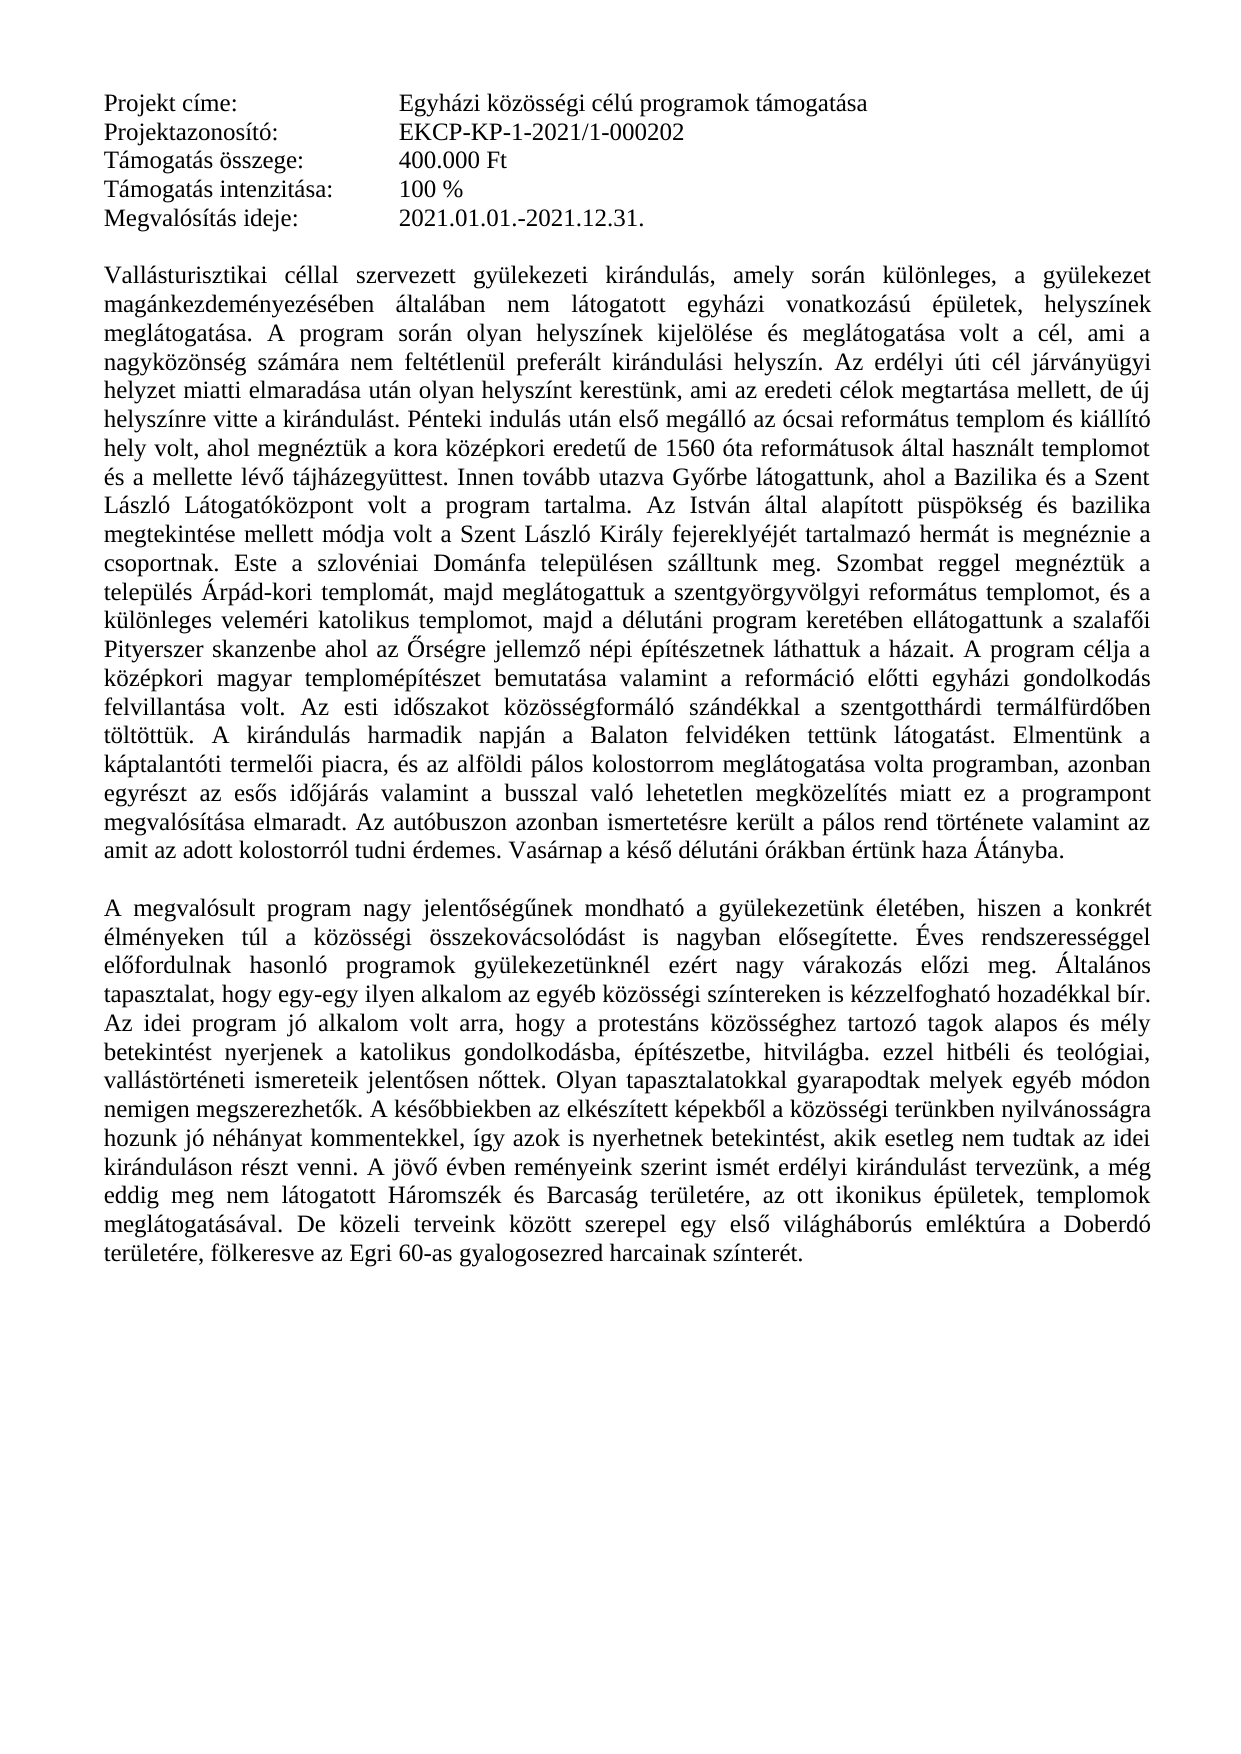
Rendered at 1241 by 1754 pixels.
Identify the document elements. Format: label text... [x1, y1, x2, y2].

text Támogatás összege: 400.000 Ft [103, 145, 1152, 174]
text Megvalósítás ideje: 2021.01.01.-2021.12.31. [103, 203, 1152, 232]
text Támogatás intenzitása: 100 % [103, 174, 1152, 203]
text Projektazonosító: EKCP-KP-1-2021/1-000202 [103, 117, 1152, 145]
text Projekt címe: Egyházi közösségi célú programok támogatása [103, 88, 1152, 117]
text Vallásturisztikai céllal szervezett gyülekezeti kirándulás, amely során különleges, a gyülekezet magánkezdeményezésében általában nem látogatott egyházi vonatkozású épületek, helyszínek meglátogatása. A program során olyan helyszínek kijelölése és meglátogatása volt a cél, ami a nagyközönség számára nem feltétlenül preferált kirándulási helyszín. Az erdélyi úti cél járványügyi helyzet miatti elmaradása után olyan helyszínt kerestünk, ami az eredeti célok megtartása mellett, de új helyszínre vitte a kirándulást. Pénteki indulás után első megálló az ócsai református templom és kiállító hely volt, ahol megnéztük a kora középkori eredetű de 1560 óta reformátusok által használt templomot és a mellette lévő tájházegyüttest. Innen tovább utazva Győrbe látogattunk, ahol a Bazilika és a Szent László Látogatóközpont volt a program tartalma. Az István által alapított püspökség és bazilika megtekintése mellett módja volt a Szent László Király fejereklyéjét tartalmazó hermát is megnéznie a csoportnak. Este a szlovéniai Dománfa településen szálltunk meg. Szombat reggel megnéztük a település Árpád-kori templomát, majd meglátogattuk a szentgyörgyvölgyi református templomot, és a különleges veleméri katolikus templomot, majd a délutáni program keretében ellátogattunk a szalafői Pityerszer skanzenbe ahol az Őrségre jellemző népi építészetnek láthattuk a házait. A program célja a középkori magyar templomépítészet bemutatása valamint a reformáció előtti egyházi gondolkodás felvillantása volt. Az esti időszakot közösségformáló szándékkal a szentgotthárdi termálfürdőben töltöttük. A kirándulás harmadik napján a Balaton felvidéken tettünk látogatást. Elmentünk a káptalantóti termelői piacra, és az alföldi pálos kolostorrom meglátogatása volta programban, azonban egyrészt az esős időjárás valamint a busszal való lehetetlen megközelítés miatt ez a programpont megvalósítása elmaradt. Az autóbuszon azonban ismertetésre került a pálos rend története valamint az amit az adott kolostorról tudni érdemes. Vasárnap a késő délutáni órákban értünk haza Átányba. [103, 260, 1152, 864]
text A megvalósult program nagy jelentőségűnek mondható a gyülekezetünk életében, hiszen a konkrét élményeken túl a közösségi összekovácsolódást is nagyban elősegítette. Éves rendszerességgel előfordulnak hasonló programok gyülekezetünknél ezért nagy várakozás előzi meg. Általános tapasztalat, hogy egy-egy ilyen alkalom az egyéb közösségi színtereken is kézzelfogható hozadékkal bír. Az idei program jó alkalom volt arra, hogy a protestáns közösséghez tartozó tagok alapos és mély betekintést nyerjenek a katolikus gondolkodásba, építészetbe, hitvilágba. ezzel hitbéli és teológiai, vallástörténeti ismereteik jelentősen nőttek. Olyan tapasztalatokkal gyarapodtak melyek egyéb módon nemigen megszerezhetők. A későbbiekben az elkészített képekből a közösségi terünkben nyilvánosságra hozunk jó néhányat kommentekkel, így azok is nyerhetnek betekintést, akik esetleg nem tudtak az idei kiránduláson részt venni. A jövő évben reményeink szerint ismét erdélyi kirándulást tervezünk, a még eddig meg nem látogatott Háromszék és Barcaság területére, az ott ikonikus épületek, templomok meglátogatásával. De közeli terveink között szerepel egy első világháborús emléktúra a Doberdó területére, fölkeresve az Egri 60-as gyalogosezred harcainak színterét. [103, 893, 1152, 1267]
